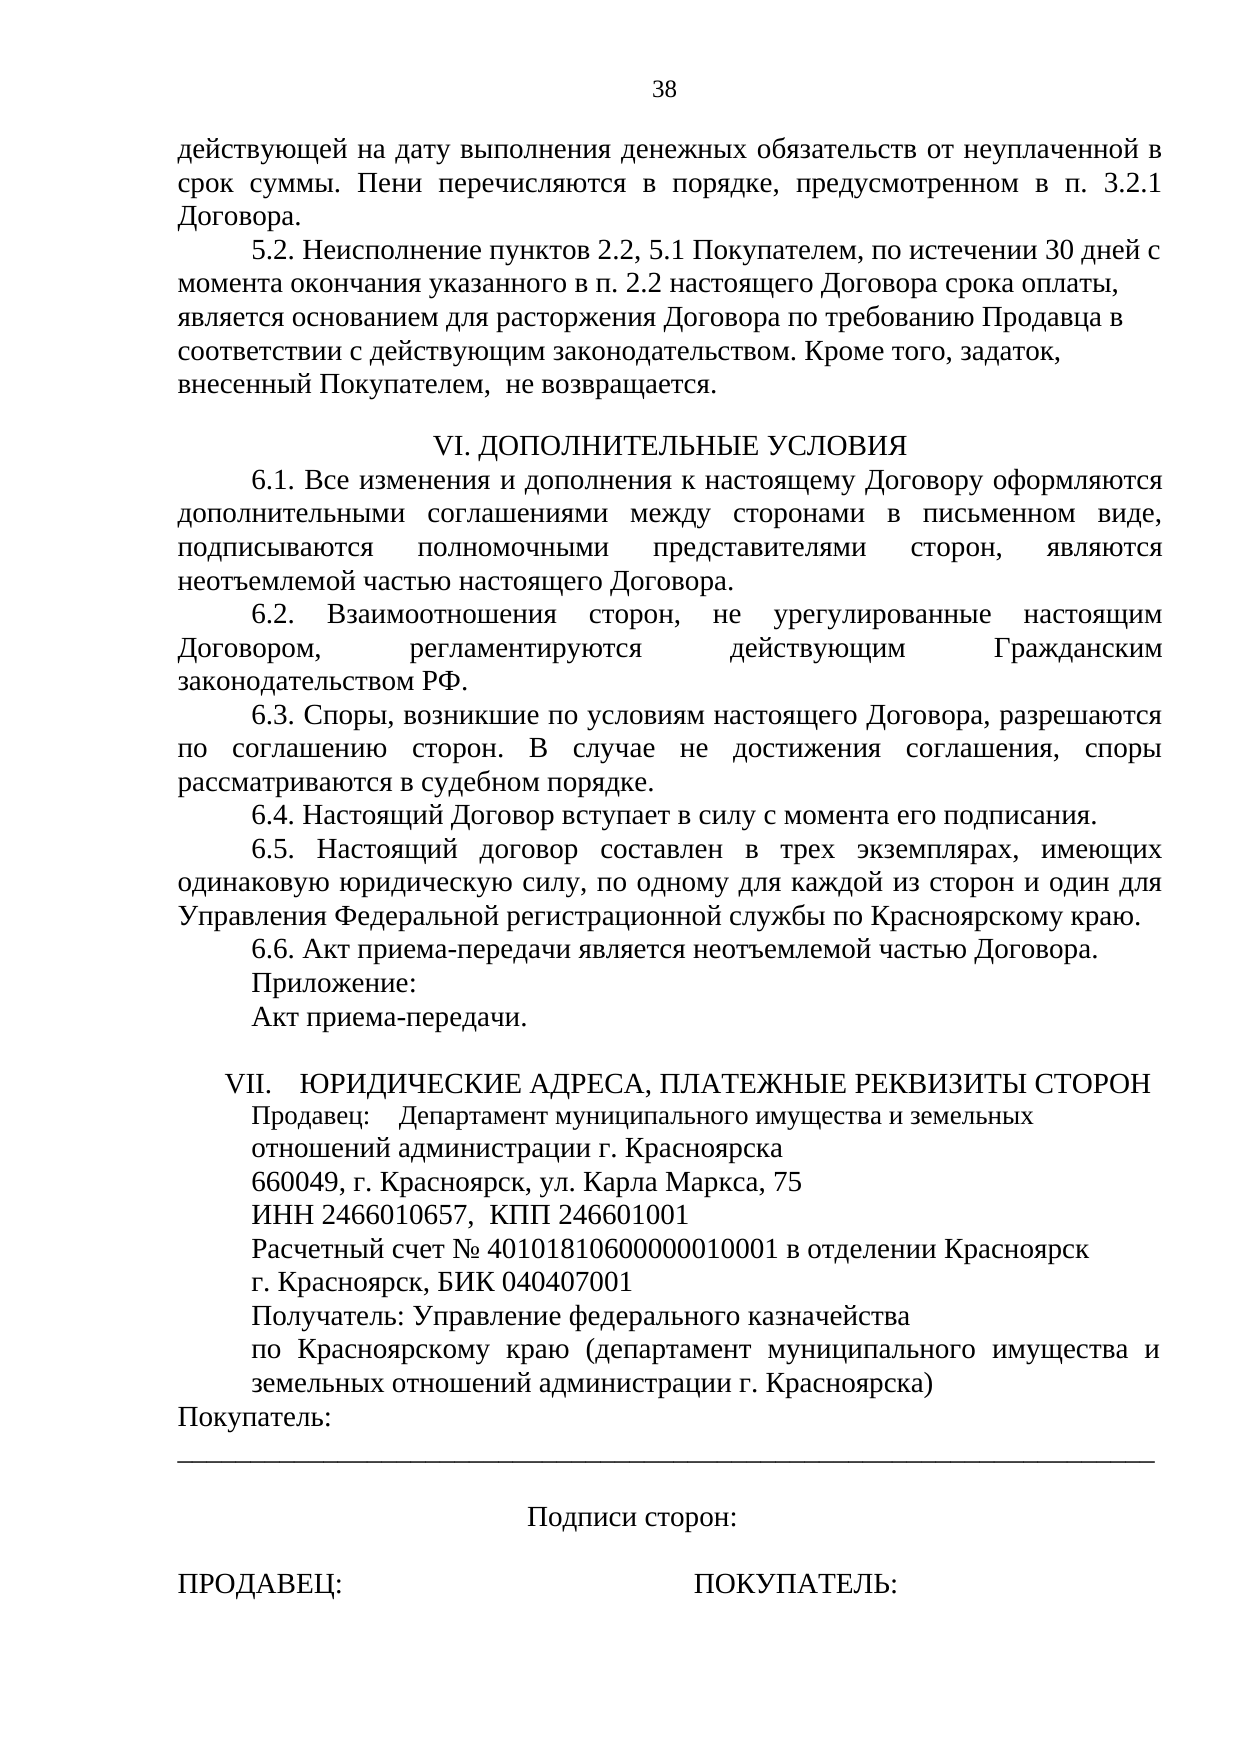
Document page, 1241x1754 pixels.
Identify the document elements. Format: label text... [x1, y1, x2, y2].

text VI. ДОПОЛНИТЕЛЬНЫЕ УСЛОВИЯ [177, 428, 1163, 462]
subtitle Расчетный счет № 40101810600000010001 в отделении Красноярск г. Красноярск, БИК 040407001 [251, 1231, 1161, 1298]
text Приложение: [177, 965, 1163, 999]
text по Красноярскому краю (департамент муниципального имущества и земельных отношений администрации г. Красноярска) [251, 1332, 1161, 1399]
text 660049, г. Красноярск, ул. Карла Маркса, 75 [251, 1164, 1161, 1197]
text Акт приема-передачи. [177, 999, 1163, 1032]
text отношений администрации г. Красноярска [251, 1130, 1161, 1164]
text 6.3. Споры, возникшие по условиям настоящего Договора, разрешаются по соглашению сторон. В случае не достижения соглашения, споры рассматриваются в судебном порядке. [177, 697, 1163, 797]
subtitle ИНН 2466010657, КПП 246601001 [251, 1197, 1161, 1231]
text 6.2. Взаимоотношения сторон, не урегулированные настоящим Договором, регламентируются действующим Гражданским законодательством РФ. [177, 596, 1163, 697]
subtitle Продавец: Департамент муниципального имущества и земельных [251, 1099, 1161, 1130]
text 6.4. Настоящий Договор вступает в силу с момента его подписания. [177, 797, 1163, 831]
text 6.5. Настоящий договор составлен в трех экземплярах, имеющих одинаковую юридическую силу, по одному для каждой из сторон и один для Управления Федеральной регистрационной службы по Красноярскому краю. [177, 831, 1163, 932]
text ПРОДАВЕЦ: ПОКУПАТЕЛЬ: [177, 1566, 1161, 1600]
text 6.1. Все изменения и дополнения к настоящему Договору оформляются дополнительными соглашениями между сторонами в письменном виде, подписываются полномочными представителями сторон, являются неотъемлемой частью настоящего Договора. [177, 462, 1163, 596]
list ЮРИДИЧЕСКИЕ АДРЕСА, ПЛАТЕЖНЫЕ РЕКВИЗИТЫ СТОРОН [215, 1066, 1161, 1099]
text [177, 131, 1163, 232]
text 6.6. Акт приема-передачи является неотъемлемой частью Договора. [177, 932, 1163, 965]
text 5.2. Неисполнение пунктов 2.2, 5.1 Покупателем, по истечении 30 дней с момента окончания указанного в п. 2.2 настоящего Договора срока оплаты, является основанием для расторжения Договора по требованию Продавца в соответствии с действующим законодательством. Кроме того, задаток, внесенный Покупателем, не возвращается. [177, 232, 1163, 400]
text Получатель: Управление федерального казначейства [251, 1298, 1161, 1332]
text Подписи сторон: [103, 1499, 1161, 1533]
subtitle Покупатель: ___________________________________________________________________ [177, 1399, 1161, 1466]
